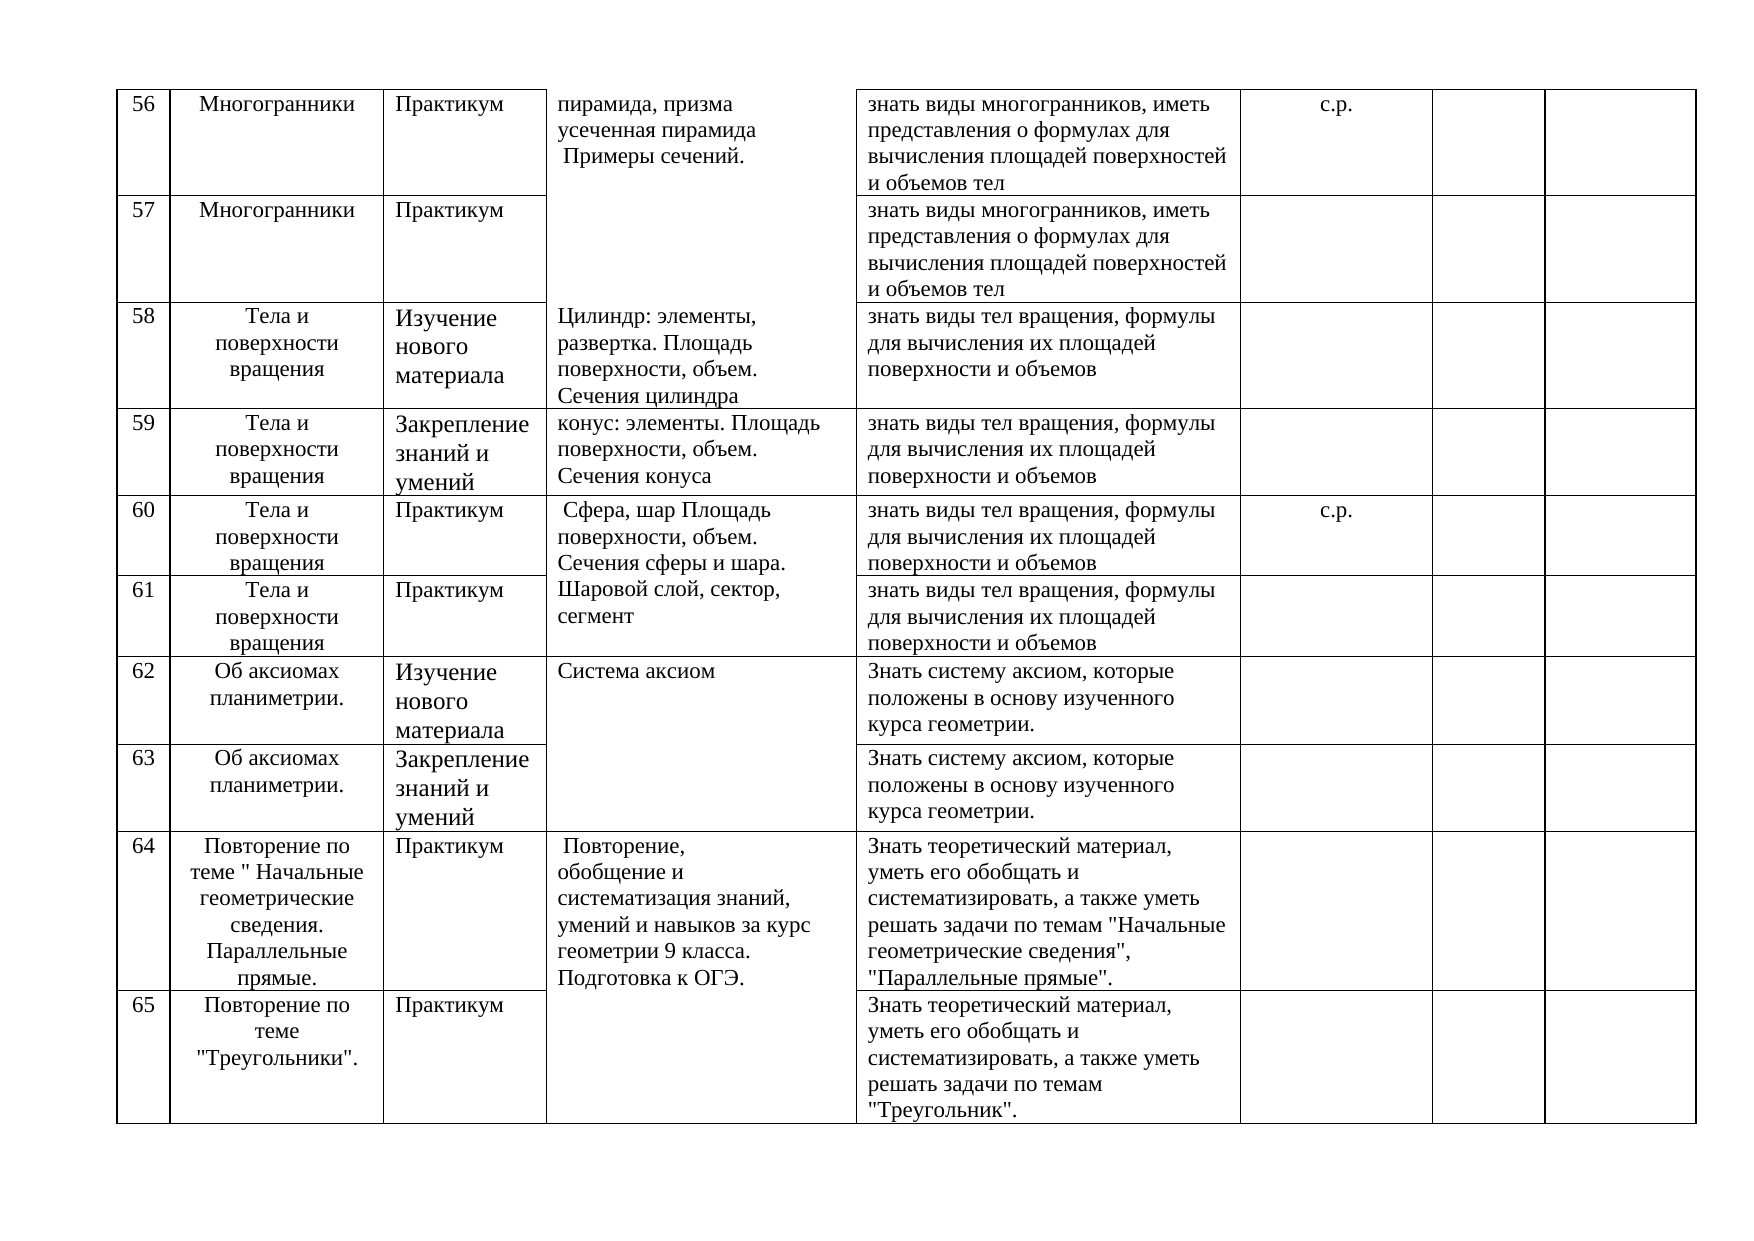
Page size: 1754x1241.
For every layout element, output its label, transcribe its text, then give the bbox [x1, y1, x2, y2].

table_cell Изучение нового материала [384, 657, 546, 743]
table_cell Многогранники [171, 196, 383, 302]
table_cell [1433, 745, 1544, 831]
table_cell Изучение нового материала [384, 303, 546, 408]
table_cell Повторение по теме "Треугольники". [171, 991, 383, 1123]
table_cell с.р. [1241, 496, 1432, 575]
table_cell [857, 90, 1240, 195]
table_cell [1546, 303, 1695, 408]
table_cell 65 [118, 991, 169, 1123]
table_cell Система аксиом [547, 657, 856, 831]
table_cell [1241, 196, 1432, 302]
table_cell Знать теоретический материал, уметь его обобщать и систематизировать, а также уметь решать задачи по темам "Начальные геометрические сведения", "Параллельные прямые". [857, 832, 1240, 990]
table_cell знать виды тел вращения, формулы для вычисления их площадей поверхности и объемов [857, 409, 1240, 495]
table_cell [1546, 90, 1695, 195]
table_cell Об аксиомах планиметрии. [171, 745, 383, 831]
table_cell Знать систему аксиом, которые положены в основу изученного курса геометрии. [857, 657, 1240, 743]
table_cell [1433, 90, 1544, 195]
table_cell Сфера, шар Площадь поверхности, объем. Сечения сферы и шара. Шаровой слой, сектор, сегмент [547, 496, 856, 656]
table_cell [1433, 196, 1544, 302]
table_cell [1241, 657, 1432, 743]
table_cell [1241, 409, 1432, 495]
table_cell Тела и поверхности вращения [171, 409, 383, 495]
table_cell конус: элементы. Площадь поверхности, объем. Сечения конуса [547, 409, 856, 495]
table_cell 64 [118, 832, 169, 990]
table_cell Закрепление знаний и умений [384, 409, 546, 495]
table_cell [1546, 409, 1695, 495]
table_cell 59 [118, 409, 169, 495]
table_cell [1433, 496, 1544, 575]
table_cell Повторение по теме " Начальные геометрические сведения. Параллельные прямые. [171, 832, 383, 990]
table_cell [1433, 657, 1544, 743]
table_cell [1241, 576, 1432, 656]
table_cell [1546, 832, 1695, 990]
table_cell Тела и поверхности вращения [171, 303, 383, 408]
table_cell [1241, 832, 1432, 990]
table_cell [1433, 576, 1544, 656]
table_cell 56 [118, 90, 169, 195]
table_cell 60 [118, 496, 169, 575]
table_cell Закрепление знаний и умений [384, 745, 546, 831]
table_cell Практикум [384, 196, 546, 302]
table_cell 61 [118, 576, 169, 656]
table_cell знать виды тел вращения, формулы для вычисления их площадей поверхности и объемов [857, 576, 1240, 656]
table_cell знать виды тел вращения, формулы для вычисления их площадей поверхности и объемов [857, 496, 1240, 575]
table_cell с.р. [1241, 90, 1432, 195]
table_cell Практикум [384, 90, 546, 195]
table_cell [1546, 576, 1695, 656]
table_cell Практикум [384, 832, 546, 990]
table_cell [1546, 196, 1695, 302]
table_cell [1433, 303, 1544, 408]
table_cell [1433, 832, 1544, 990]
table_cell 62 [118, 657, 169, 743]
table_cell Тела и поверхности вращения [171, 496, 383, 575]
table_cell Цилиндр: элементы, развертка. Площадь поверхности, объем. Сечения цилиндра [547, 302, 856, 408]
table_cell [857, 196, 1240, 302]
table_cell [1241, 991, 1432, 1123]
table_cell 57 [118, 196, 169, 302]
table_cell Об аксиомах планиметрии. [171, 657, 383, 743]
table_cell Знать систему аксиом, которые положены в основу изученного курса геометрии. [857, 745, 1240, 831]
table_cell [1433, 991, 1544, 1123]
table_cell Тела и поверхности вращения [171, 576, 383, 656]
table_cell Многогранники [171, 90, 383, 195]
table_cell [1546, 657, 1695, 743]
table_cell Знать теоретический материал, уметь его обобщать и систематизировать, а также уметь решать задачи по темам "Треугольник". [857, 991, 1240, 1123]
table_cell [1546, 745, 1695, 831]
table_cell Повторение, обобщение и систематизация знаний, умений и навыков за курс геометрии 9 класса. Подготовка к ОГЭ. [547, 832, 856, 1123]
table_cell 63 [118, 745, 169, 831]
table_cell знать виды тел вращения, формулы для вычисления их площадей поверхности и объемов [857, 303, 1240, 408]
table_cell 58 [118, 303, 169, 408]
table_cell [1433, 409, 1544, 495]
table_cell [1546, 991, 1695, 1123]
table_cell [1241, 745, 1432, 831]
table_cell [1546, 496, 1695, 575]
table_cell Практикум [384, 496, 546, 575]
table_cell [1241, 303, 1432, 408]
table_cell Практикум [384, 991, 546, 1123]
table_cell Практикум [384, 576, 546, 656]
